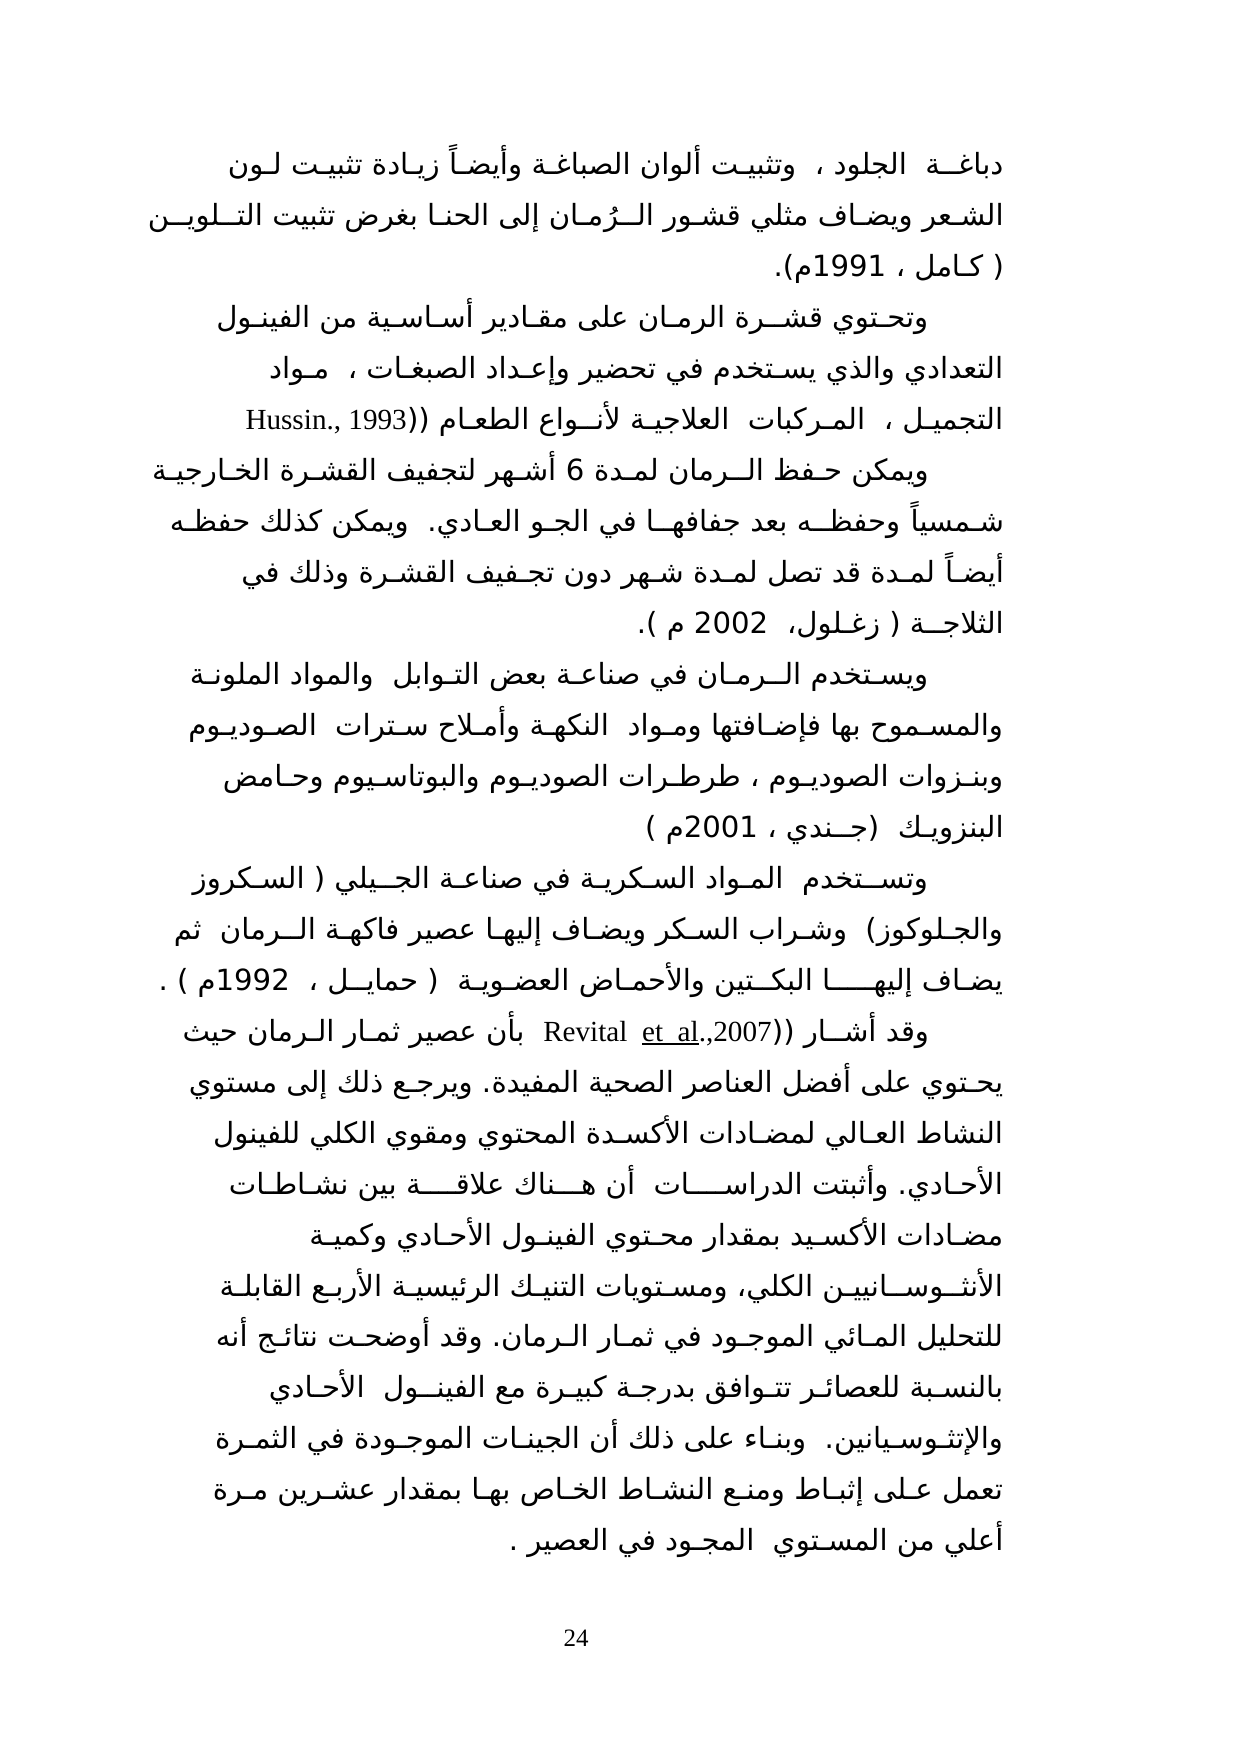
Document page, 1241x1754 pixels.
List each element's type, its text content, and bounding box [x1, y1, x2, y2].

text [148, 148, 1004, 283]
text وقد أشــار ((Revital et al.,2007 بأن عصير ثمـار الـرمان حيث يحـتوي على أفضل العناصر الصحية المفيدة. ويرجـع ذلك إلى مستوي النشاط العـالي لمضـادات الأكسـدة المحتوي ومقوي الكلي للفينول الأحـادي. وأثبتت الدراســــات أن هـــناك علاقــــة بين نشـاطـات مضـادات الأكسـيد بمقدار محـتوي الفينـول الأحـادي وكميـة الأنثــوســانييـن الكلي، ومسـتويات التنيـك الرئيسيـة الأربـع القابلـة للتحليل المـائي الموجـود في ثمـار الـرمان. وقد أوضحـت نتائـج أنه بالنسـبة للعصائـر تتـوافق بدرجـة كبيـرة مع الفينــول الأحـادي والإتثـوسـيانين. وبنـاء على ذلك أن الجينـات الموجـودة في الثمـرة تعمل عـلى إثبـاط ومنـع النشـاط الخـاص بهـا بمقدار عشـرين مـرة أعلي من المسـتوي المجـود في العصير . [148, 1014, 1004, 1557]
text وتحـتوي قشــرة الرمـان على مقـادير أسـاسـية من الفينـول التعدادي والذي يسـتخدم في تحضير وإعـداد الصبغـات ، مـواد التجميـل ، المـركبات العلاجيـة لأنــواع الطعـام ((Hussin., 1993 [148, 301, 1004, 437]
text ويسـتخدم الــرمـان في صناعـة بعض التـوابل والمواد الملونـة والمسـموح بها فإضـافتها ومـواد النكهـة وأمـلاح سـترات الصـوديـوم وبنـزوات الصوديـوم ، طرطـرات الصوديـوم والبوتاسـيوم وحـامض البنزويـك (جــندي ، 2001م ) [148, 657, 1004, 844]
text وتســتخدم المـواد السـكريـة في صناعـة الجــيلي ( السـكروز والجـلوكوز) وشـراب السـكر ويضـاف إليهـا عصير فاكهـة الــرمان ثم يضـاف إليهـــــا البكــتين والأحمـاض العضـويـة ( حمايــل ، 1992م ) . [148, 861, 1004, 997]
text ويمكن حـفظ الــرمان لمـدة 6 أشـهر لتجفيف القشـرة الخـارجيـة شـمسياً وحفظــه بعد جفافهــا في الجـو العـادي. ويمكن كذلك حفظـه أيضـاً لمـدة قد تصل لمـدة شـهر دون تجـفيف القشـرة وذلك في الثلاجــة ( زغـلول، 2002 م ). [148, 454, 1004, 640]
